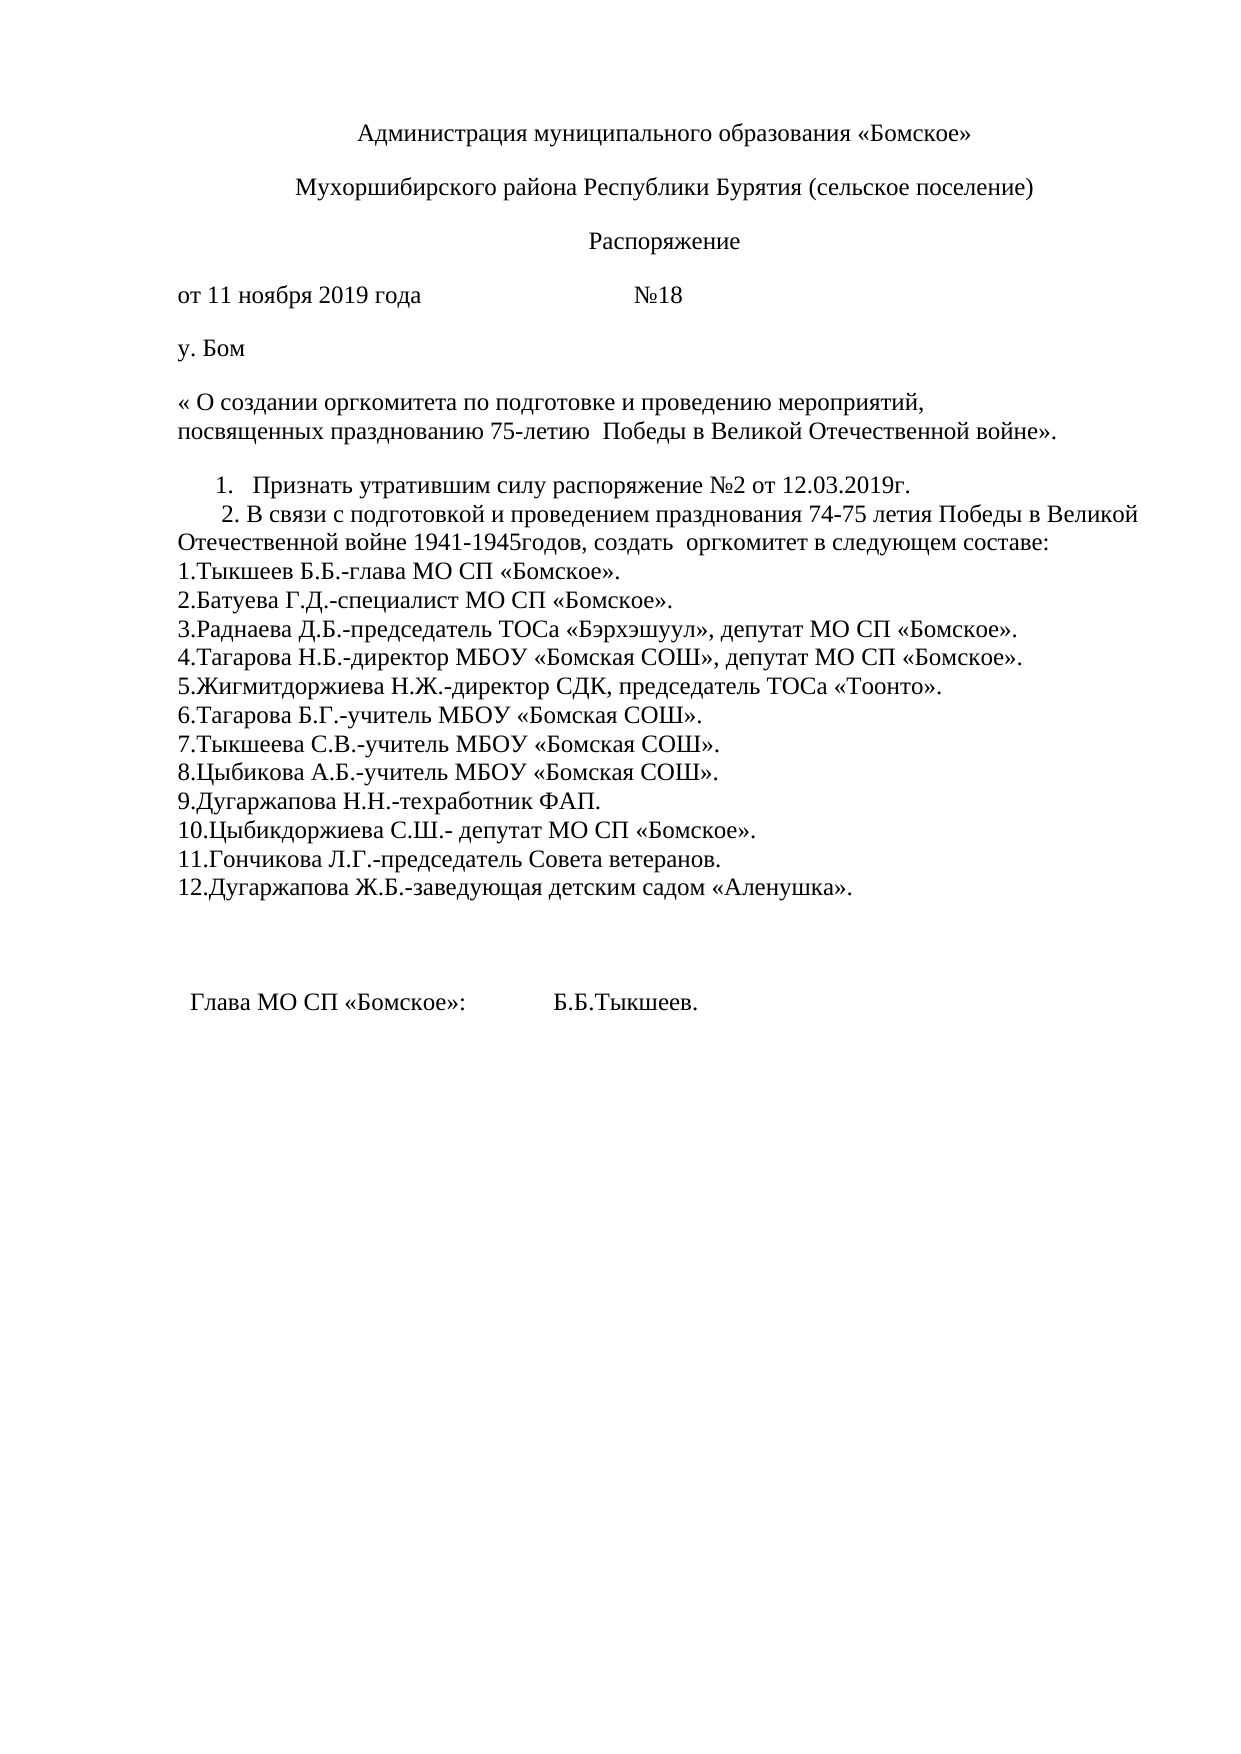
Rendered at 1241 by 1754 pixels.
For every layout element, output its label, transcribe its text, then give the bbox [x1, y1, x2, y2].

text 6.Тагарова Б.Г.-учитель МБОУ «Бомская СОШ». [177, 700, 1152, 729]
text 2.Батуева Г.Д.-специалист МО СП «Бомское». [177, 585, 1152, 614]
text 3.Раднаева Д.Б.-председатель ТОСа «Бэрхэшуул», депутат МО СП «Бомское». [177, 614, 1152, 642]
text 11.Гончикова Л.Г.-председатель Совета ветеранов. [177, 844, 1152, 872]
text Глава МО СП «Бомское»: Б.Б.Тыкшеев. [177, 987, 1152, 1016]
text Распоряжение [177, 226, 1152, 254]
text « О создании оргкомитета по подготовке и проведению мероприятий, [177, 387, 1152, 416]
text 4.Тагарова Н.Б.-директор МБОУ «Бомская СОШ», депутат МО СП «Бомское». [177, 642, 1152, 671]
text посвященных празднованию 75-летию Победы в Великой Отечественной войне». [177, 416, 1152, 445]
text 2. В связи с подготовкой и проведением празднования 74-75 летия Победы в Великой Отечественной войне 1941-1945годов, создать оргкомитет в следующем составе: [177, 499, 1152, 556]
text 8.Цыбикова А.Б.-учитель МБОУ «Бомская СОШ». [177, 757, 1152, 786]
text 5.Жигмитдоржиева Н.Ж.-директор СДК, председатель ТОСа «Тоонто». [177, 671, 1152, 700]
text 9.Дугаржапова Н.Н.-техработник ФАП. [177, 786, 1152, 815]
text 10.Цыбикдоржиева С.Ш.- депутат МО СП «Бомское». [177, 815, 1152, 844]
text Мухоршибирского района Республики Бурятия (сельское поселение) [177, 172, 1152, 201]
list Признать утратившим силу распоряжение №2 от 12.03.2019г. [215, 470, 1152, 499]
text 12.Дугаржапова Ж.Б.-заведующая детским садом «Аленушка». [177, 872, 1152, 901]
text 1.Тыкшеев Б.Б.-глава МО СП «Бомское». [177, 556, 1152, 585]
text у. Бом [177, 333, 1152, 362]
text Администрация муниципального образования «Бомское» [177, 118, 1152, 147]
text от 11 ноября 2019 года №18 [177, 280, 1152, 308]
text 7.Тыкшеева С.В.-учитель МБОУ «Бомская СОШ». [177, 729, 1152, 757]
